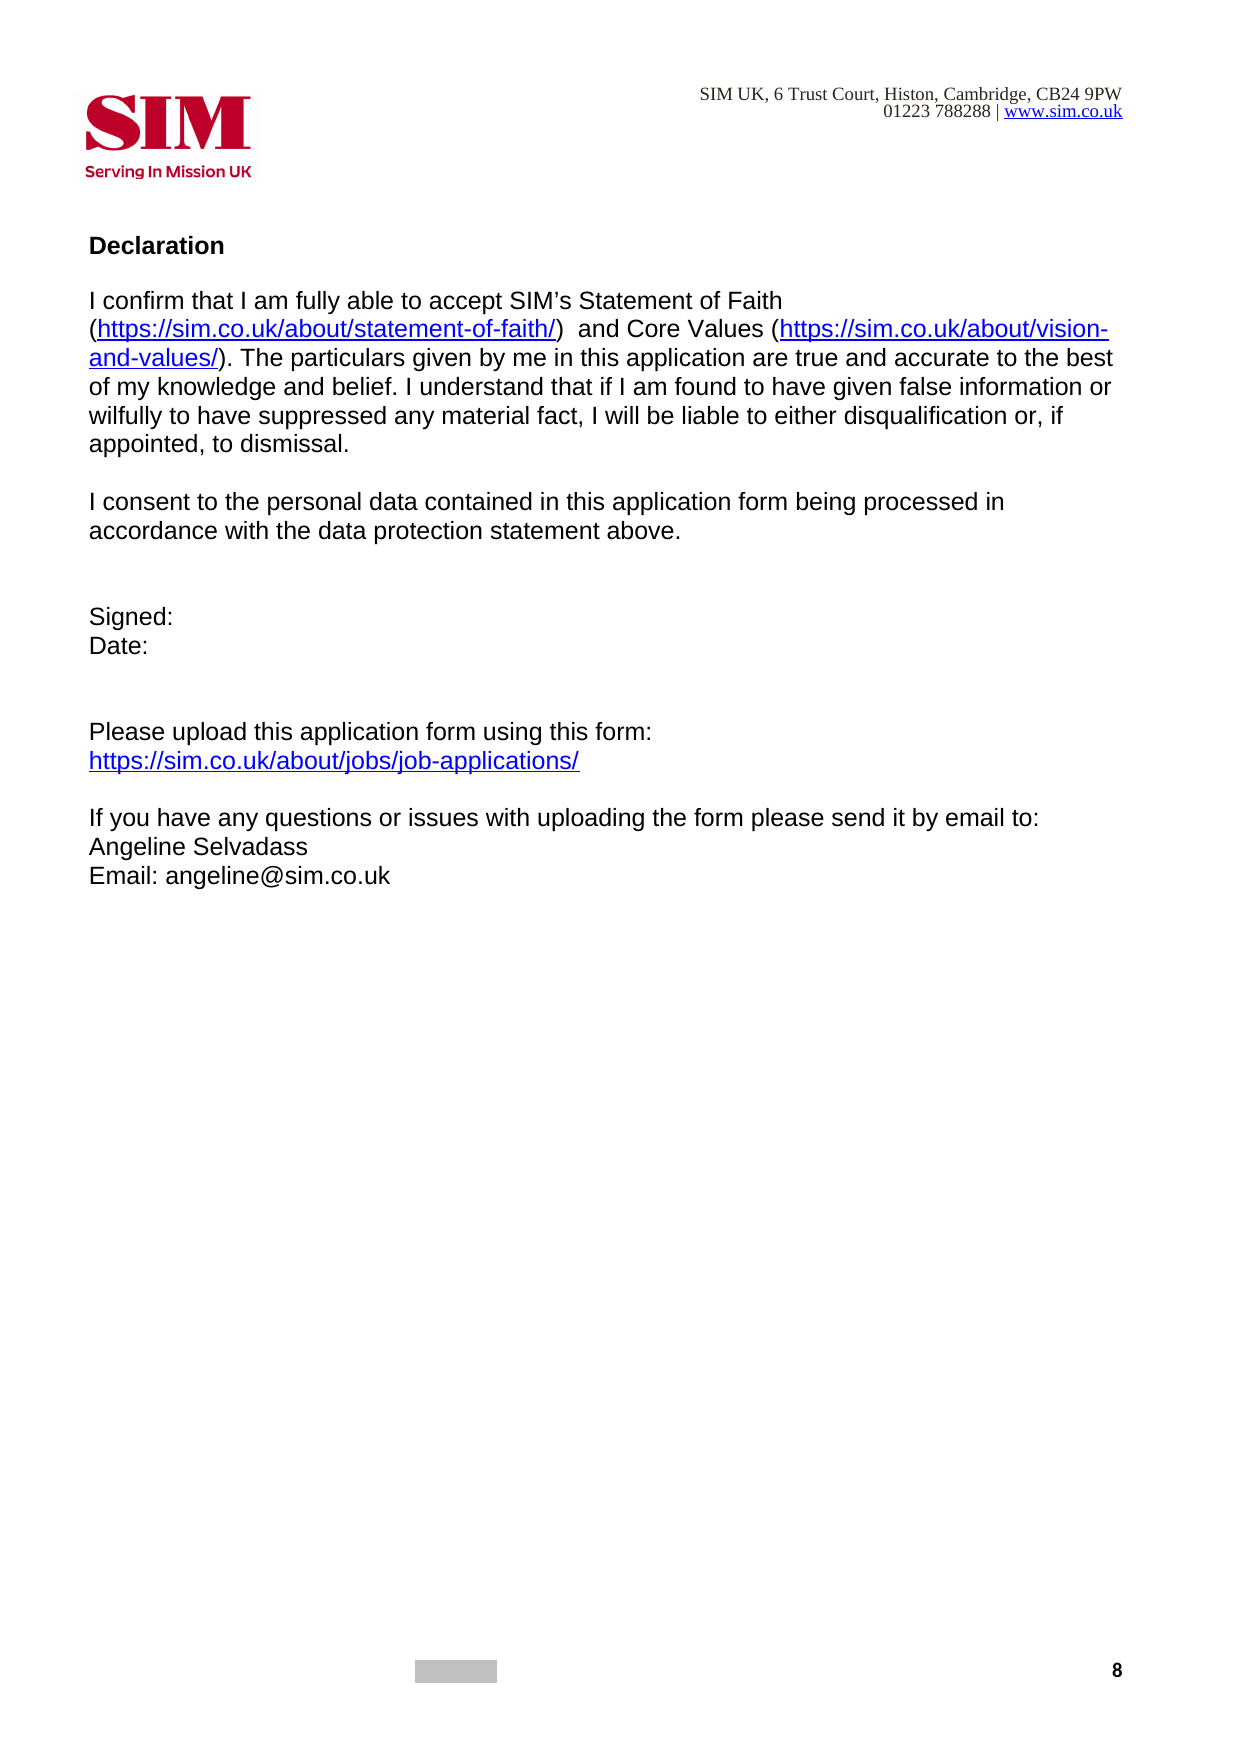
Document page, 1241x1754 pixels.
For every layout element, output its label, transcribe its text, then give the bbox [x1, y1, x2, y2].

text Date: [89, 631, 1122, 659]
text I consent to the personal data contained in this application form being processed in accordance with the data protection statement above. [89, 487, 1122, 544]
picture [71, 90, 262, 183]
text Please upload this application form using this form: [89, 717, 1122, 746]
text Signed: [89, 602, 1122, 631]
text https://sim.co.uk/about/jobs/job-applications/ [89, 746, 1122, 774]
text Email: angeline@sim.co.uk [89, 861, 1122, 889]
text Declaration [89, 231, 1122, 259]
text If you have any questions or issues with uploading the form please send it by email to: [89, 803, 1122, 832]
text I confirm that I am fully able to accept SIM’s Statement of Faith (https://sim.co.uk/about/statement-of-faith/) and Core Values (https://sim.co.uk/about/vision-and-values/). The particulars given by me in this application are true and accurate to the best of my knowledge and belief. I understand that if I am found to have given false information or wilfully to have suppressed any material fact, I will be liable to either disqualification or, if appointed, to dismissal. [89, 286, 1122, 458]
text Angeline Selvadass [89, 832, 1122, 861]
